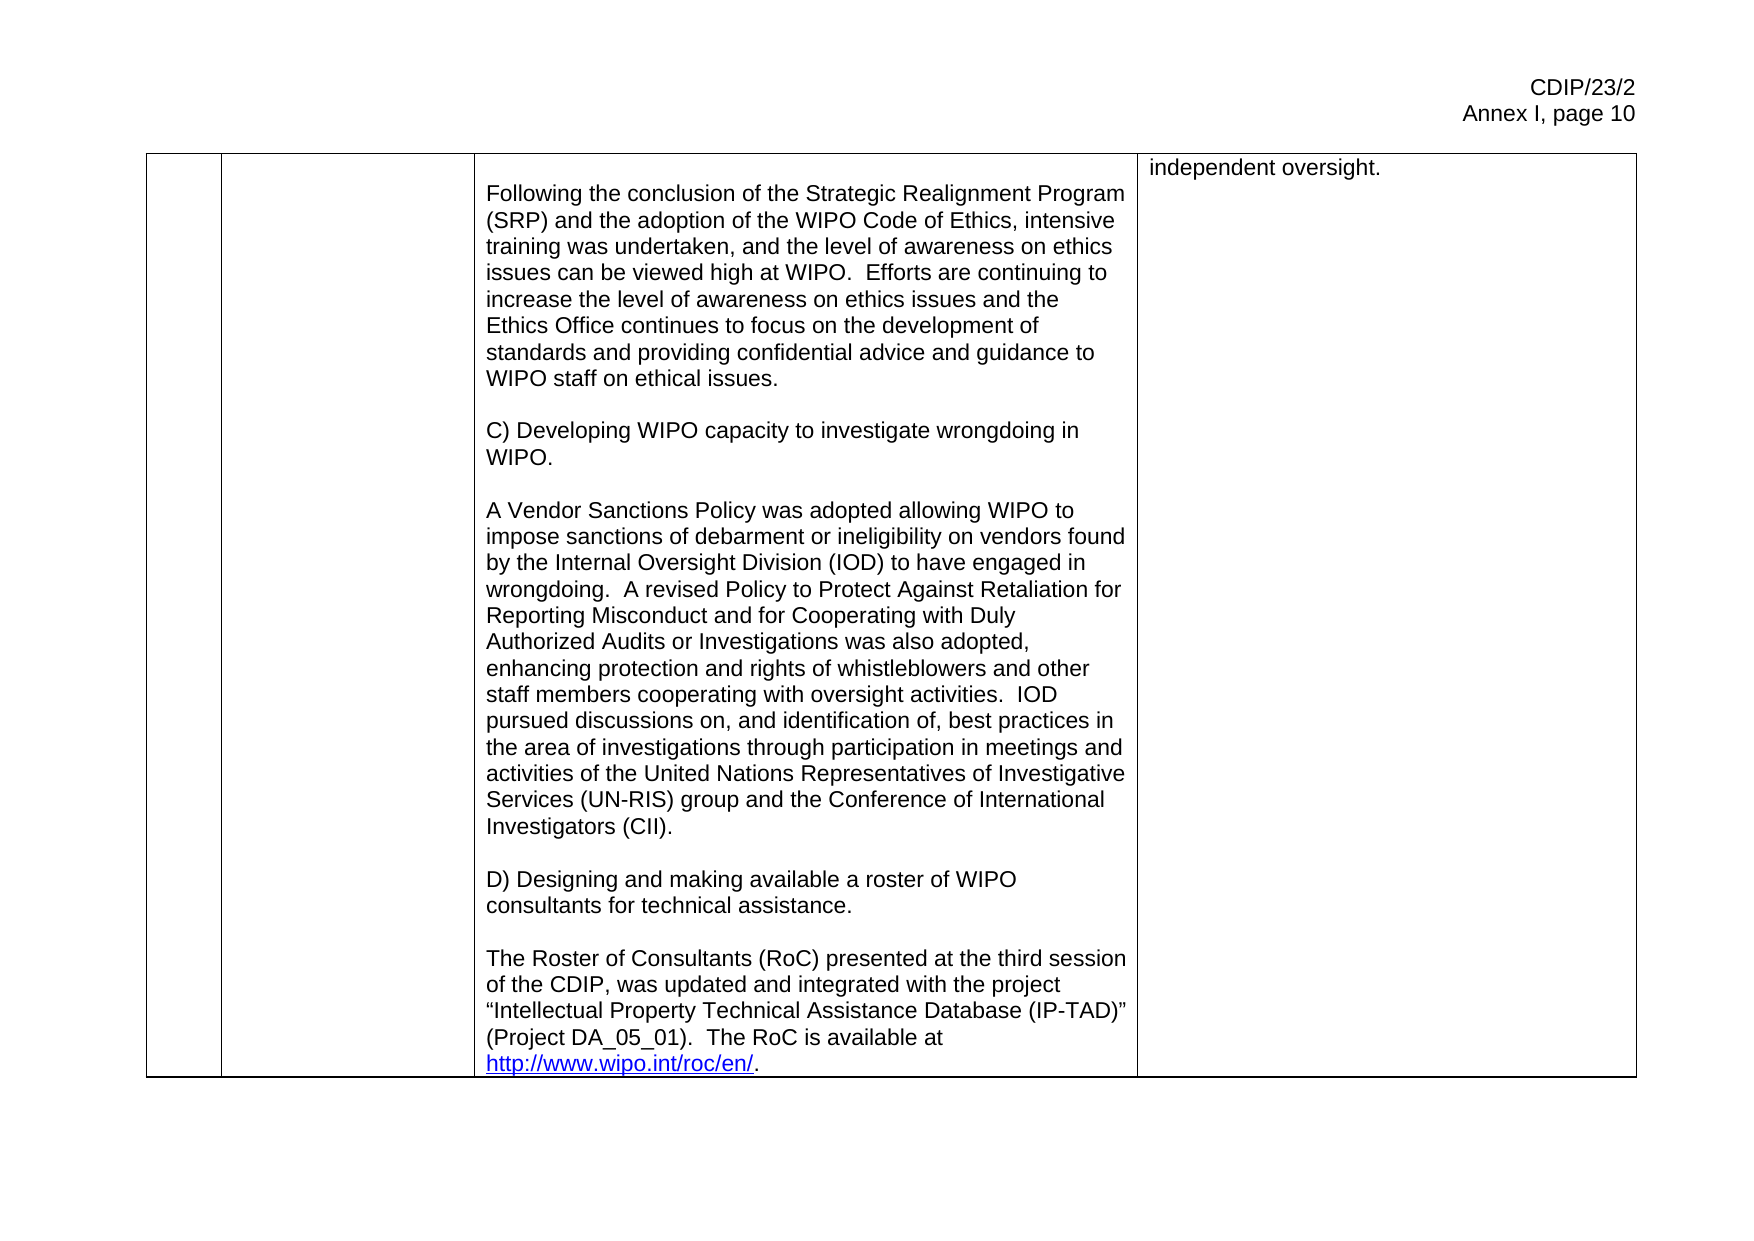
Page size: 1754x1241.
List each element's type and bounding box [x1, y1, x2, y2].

table_cell [1138, 154, 1636, 1076]
table_cell [147, 154, 221, 1076]
table_cell [222, 154, 474, 1076]
table_cell [475, 154, 1137, 1076]
